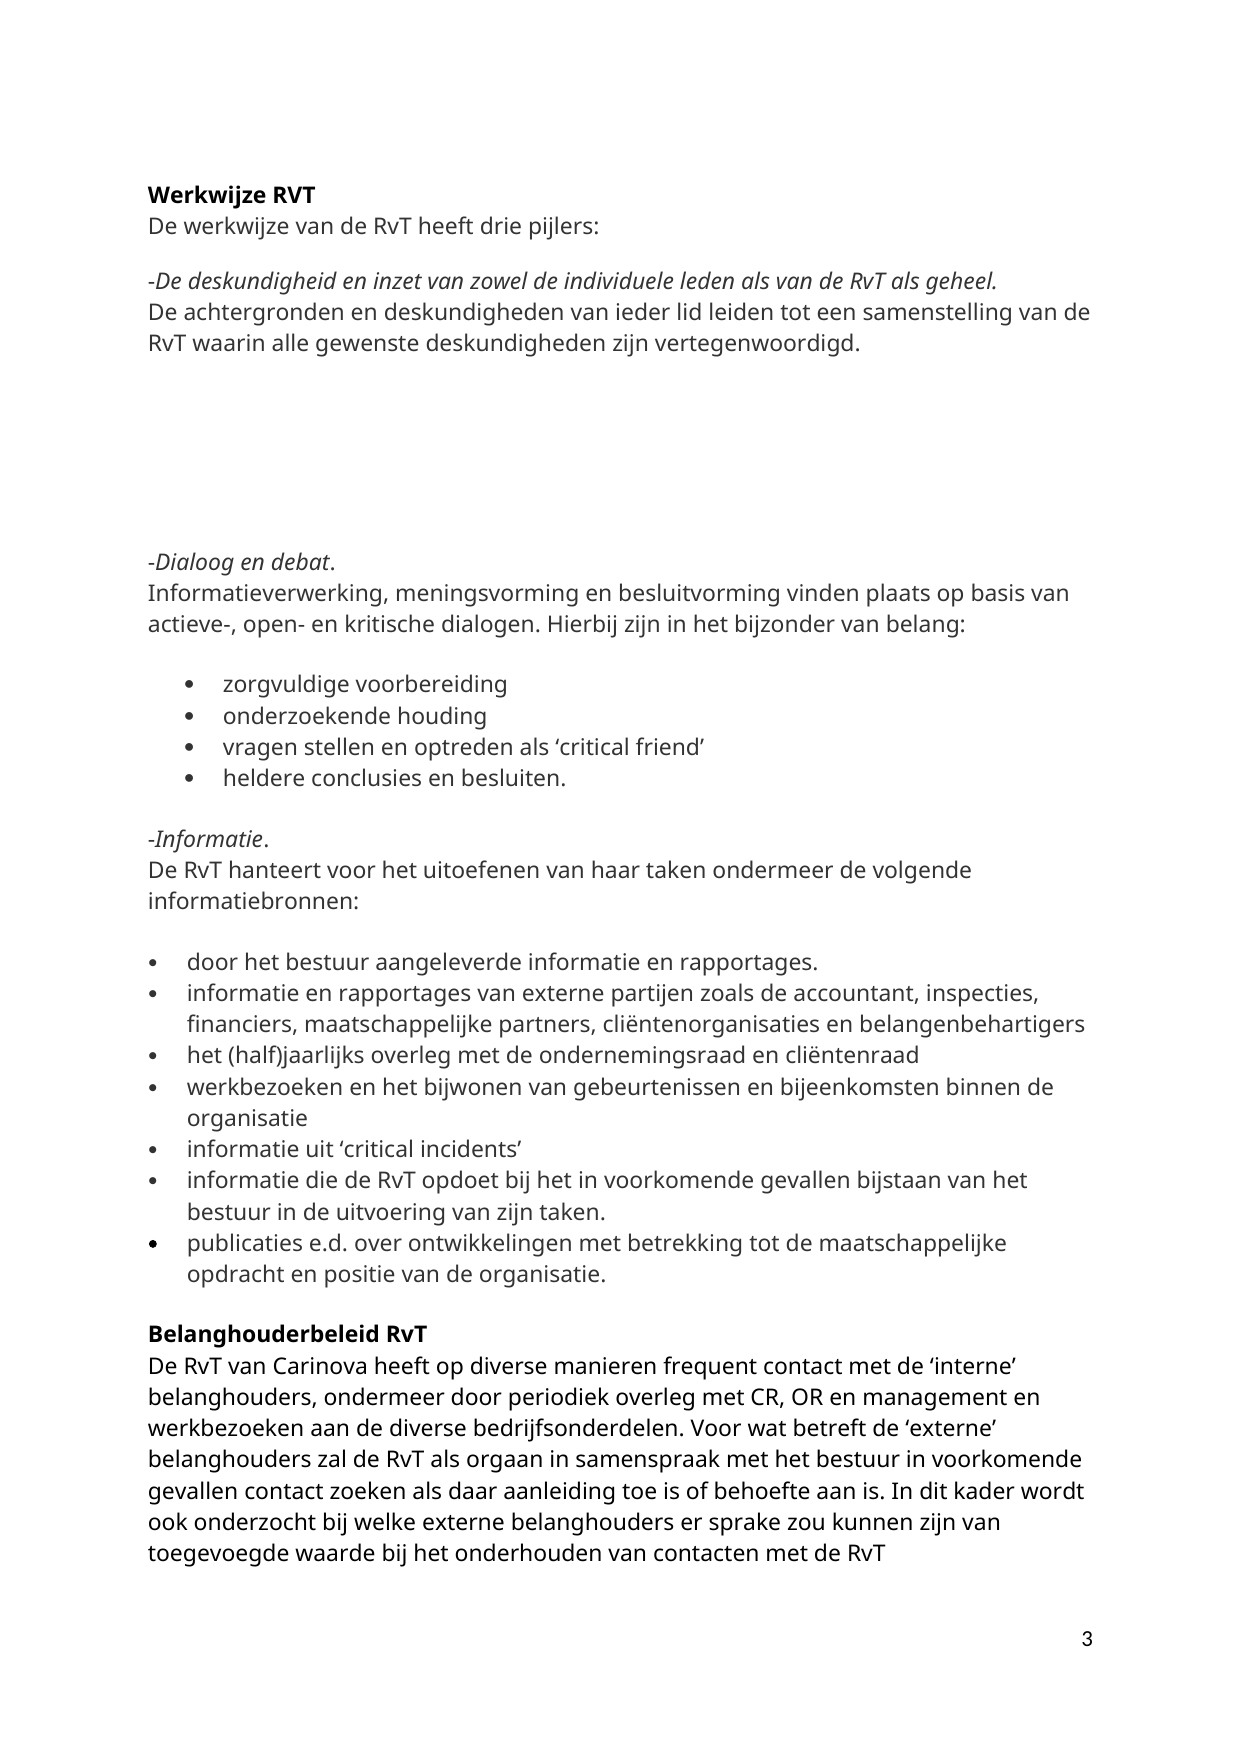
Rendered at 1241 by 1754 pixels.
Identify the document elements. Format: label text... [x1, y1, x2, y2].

list het (half)jaarlijks overleg met de ondernemingsraad en cliëntenraad [149, 1039, 1093, 1071]
list zorgvuldige voorbereiding [185, 668, 1093, 700]
text -Dialoog en debat. Informatieverwerking, meningsvorming en besluitvorming vinden plaats op basis van actieve-, open- en kritische dialogen. Hierbij zijn in het bijzonder van belang: [148, 546, 1093, 639]
list vragen stellen en optreden als ‘critical friend’ [185, 731, 1093, 762]
list werkbezoeken en het bijwonen van gebeurtenissen en bijeenkomsten binnen de organisatie [149, 1071, 1093, 1133]
text -Informatie. De RvT hanteert voor het uitoefenen van haar taken ondermeer de volgende informatiebronnen: [148, 823, 1093, 916]
text De RvT van Carinova heeft op diverse manieren frequent contact met de ‘interne’ belanghouders, ondermeer door periodiek overleg met CR, OR en management en werkbezoeken aan de diverse bedrijfsonderdelen. Voor wat betreft de ‘externe’ belanghouders zal de RvT als orgaan in samenspraak met het bestuur in voorkomende gevallen contact zoeken als daar aanleiding toe is of behoefte aan is. In dit kader wordt ook onderzocht bij welke externe belanghouders er sprake zou kunnen zijn van toegevoegde waarde bij het onderhouden van contacten met de RvT [148, 1350, 1093, 1568]
list informatie en rapportages van externe partijen zoals de accountant, inspecties, financiers, maatschappelijke partners, cliëntenorganisaties en belangenbehartigers [149, 977, 1093, 1039]
list onderzoekende houding [185, 700, 1093, 731]
list heldere conclusies en besluiten. [185, 762, 1093, 793]
list publicaties e.d. over ontwikkelingen met betrekking tot de maatschappelijke opdracht en positie van de organisatie. [149, 1227, 1093, 1289]
text Werkwijze RVT [148, 179, 1093, 210]
list informatie uit ‘critical incidents’ [149, 1133, 1093, 1164]
text -De deskundigheid en inzet van zowel de individuele leden als van de RvT als geheel. De achtergronden en deskundigheden van ieder lid leiden tot een samenstelling van de RvT waarin alle gewenste deskundigheden zijn vertegenwoordigd. [148, 265, 1093, 358]
text De werkwijze van de RvT heeft drie pijlers: [148, 210, 1093, 241]
list informatie die de RvT opdoet bij het in voorkomende gevallen bijstaan van het bestuur in de uitvoering van zijn taken. [149, 1164, 1093, 1227]
list door het bestuur aangeleverde informatie en rapportages. [149, 946, 1093, 977]
text Belanghouderbeleid RvT [148, 1318, 1093, 1350]
